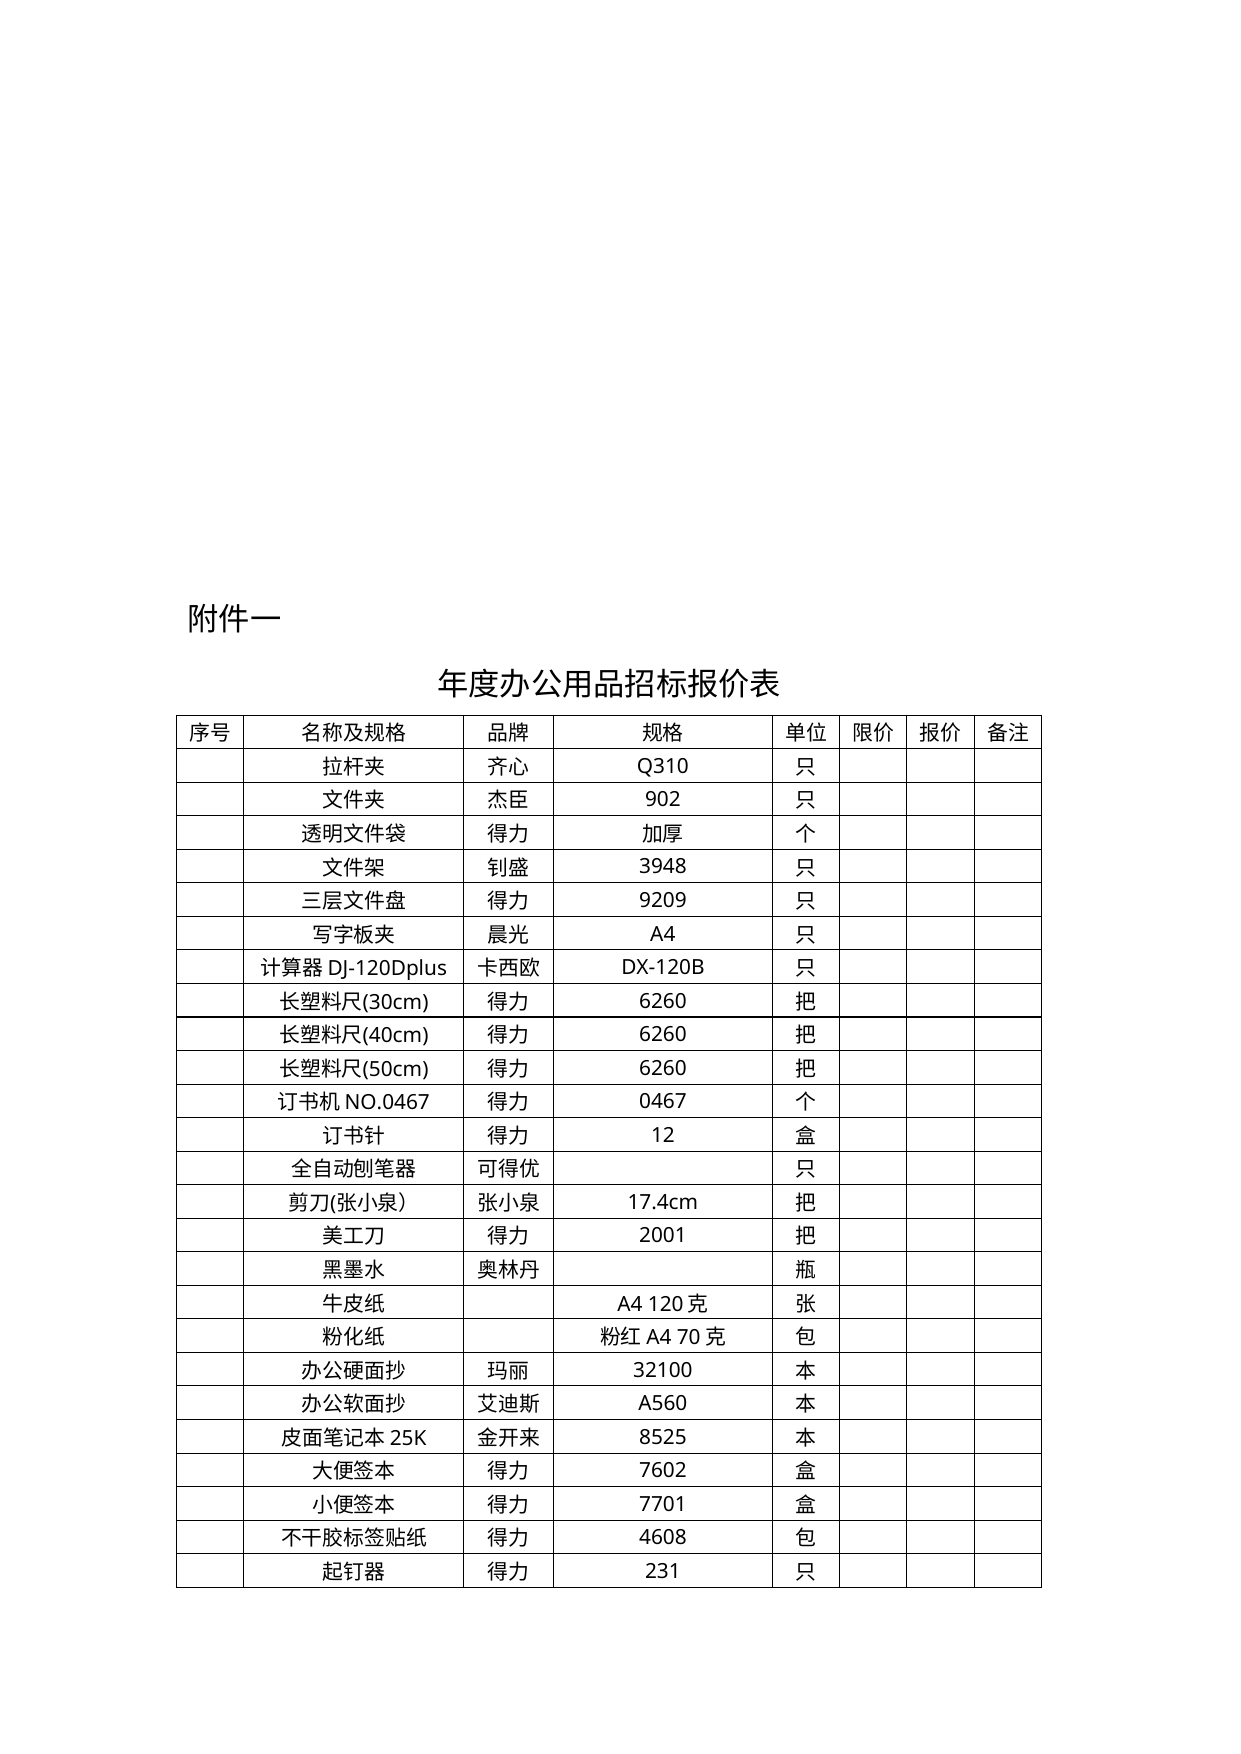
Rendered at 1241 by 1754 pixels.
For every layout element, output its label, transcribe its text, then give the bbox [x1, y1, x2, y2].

table_cell 3948 [554, 850, 772, 882]
table_cell [840, 1420, 906, 1452]
table_cell 8525 [554, 1420, 772, 1452]
table_cell 17.4cm [554, 1185, 772, 1218]
table_cell [177, 950, 243, 983]
table_cell 12 [554, 1118, 772, 1151]
table_cell 玛丽 [464, 1353, 553, 1385]
table_cell [907, 1353, 974, 1385]
table_cell 盒 [773, 1118, 839, 1151]
table_cell 限价 [840, 716, 906, 748]
table_cell 只 [773, 883, 839, 916]
table_cell [177, 1152, 243, 1184]
table_cell 本 [773, 1353, 839, 1385]
table_cell [975, 1319, 1041, 1352]
table_cell [975, 783, 1041, 815]
table_cell 拉杆夹 [244, 749, 463, 782]
table_cell 只 [773, 749, 839, 782]
table_cell [975, 1386, 1041, 1419]
table_cell [907, 1454, 974, 1486]
table_cell [975, 1454, 1041, 1486]
table_cell 小便签本 [244, 1487, 463, 1519]
table_cell 牛皮纸 [244, 1286, 463, 1318]
table_cell 得力 [464, 1051, 553, 1083]
table_cell [554, 1252, 772, 1285]
table_cell 得力 [464, 1521, 553, 1553]
table_cell [975, 883, 1041, 916]
table_cell [975, 1252, 1041, 1285]
table_cell [840, 1085, 906, 1117]
table_cell 7602 [554, 1454, 772, 1486]
table_cell [975, 984, 1041, 1016]
table_cell 得力 [464, 883, 553, 916]
table_cell [840, 783, 906, 815]
table_cell 透明文件袋 [244, 816, 463, 849]
table_cell [907, 850, 974, 882]
table_cell [177, 1185, 243, 1218]
table_cell 得力 [464, 1118, 553, 1151]
table_cell [907, 749, 974, 782]
table_cell 瓶 [773, 1252, 839, 1285]
table_cell [840, 1252, 906, 1285]
table_cell 7701 [554, 1487, 772, 1519]
table_cell 只 [773, 917, 839, 949]
table_cell [840, 850, 906, 882]
table_header 附件一 年度办公用品招标报价表 [176, 552, 1041, 714]
table_cell 写字板夹 [244, 917, 463, 949]
table_cell 得力 [464, 1085, 553, 1117]
table_cell [840, 950, 906, 983]
table_cell 订书针 [244, 1118, 463, 1151]
table_cell [907, 883, 974, 916]
table_cell 办公软面抄 [244, 1386, 463, 1419]
table_cell [177, 1353, 243, 1385]
table_cell 粉化纸 [244, 1319, 463, 1352]
table_cell 不干胶标签贴纸 [244, 1521, 463, 1553]
table_cell [177, 1554, 243, 1587]
table_cell 办公硬面抄 [244, 1353, 463, 1385]
table_cell [840, 1554, 906, 1587]
table_cell [840, 984, 906, 1016]
table_cell 6260 [554, 984, 772, 1016]
table_cell [907, 1085, 974, 1117]
table_cell [177, 1018, 243, 1050]
table_cell 得力 [464, 816, 553, 849]
table_cell [907, 1185, 974, 1218]
table_cell [975, 1219, 1041, 1251]
table_cell [907, 1554, 974, 1587]
table_cell 得力 [464, 1018, 553, 1050]
table_cell 剪刀(张小泉） [244, 1185, 463, 1218]
table_cell 9209 [554, 883, 772, 916]
table_cell [975, 917, 1041, 949]
table_cell [840, 1353, 906, 1385]
table_cell [975, 1118, 1041, 1151]
table_cell 把 [773, 984, 839, 1016]
table_cell [840, 1487, 906, 1519]
table_cell Q310 [554, 749, 772, 782]
table_cell [177, 1085, 243, 1117]
table_cell 把 [773, 1051, 839, 1083]
table_cell [975, 1353, 1041, 1385]
table_cell 规格 [554, 716, 772, 748]
table_cell 6260 [554, 1051, 772, 1083]
table_cell 902 [554, 783, 772, 815]
table_cell 只 [773, 783, 839, 815]
table_cell [975, 850, 1041, 882]
table_cell 名称及规格 [244, 716, 463, 748]
table_cell [907, 1118, 974, 1151]
table_cell 包 [773, 1521, 839, 1553]
table_cell 钊盛 [464, 850, 553, 882]
table_cell 本 [773, 1420, 839, 1452]
table_cell DX-120B [554, 950, 772, 983]
table_cell [975, 749, 1041, 782]
table_cell [907, 917, 974, 949]
table_cell 品牌 [464, 716, 553, 748]
table_cell 起钉器 [244, 1554, 463, 1587]
table_cell 得力 [464, 1487, 553, 1519]
table_cell [907, 1487, 974, 1519]
table_cell 齐心 [464, 749, 553, 782]
table_cell [907, 950, 974, 983]
table_cell 张 [773, 1286, 839, 1318]
table_cell 金开来 [464, 1420, 553, 1452]
table_cell 艾迪斯 [464, 1386, 553, 1419]
table_cell [975, 1085, 1041, 1117]
table_cell 得力 [464, 1454, 553, 1486]
table_cell 张小泉 [464, 1185, 553, 1218]
table_cell [840, 883, 906, 916]
table_cell [840, 1018, 906, 1050]
table_cell [975, 1185, 1041, 1218]
table_cell [907, 1219, 974, 1251]
table_cell [907, 1051, 974, 1083]
table_cell [975, 816, 1041, 849]
table_cell [907, 816, 974, 849]
table_cell 可得优 [464, 1152, 553, 1184]
table_cell [840, 917, 906, 949]
table_cell 全自动刨笔器 [244, 1152, 463, 1184]
table_cell 本 [773, 1386, 839, 1419]
table_cell [907, 1152, 974, 1184]
table_cell [177, 1386, 243, 1419]
table_cell 把 [773, 1018, 839, 1050]
table_cell 报价 [907, 716, 974, 748]
table_cell [177, 984, 243, 1016]
table_cell 个 [773, 1085, 839, 1117]
table_cell 美工刀 [244, 1219, 463, 1251]
table_cell [975, 1521, 1041, 1553]
table_cell 只 [773, 1152, 839, 1184]
table_cell 粉红 A4 70克 [554, 1319, 772, 1352]
table_cell [907, 1286, 974, 1318]
table_cell [177, 850, 243, 882]
table_cell [177, 1051, 243, 1083]
table_cell 单位 [773, 716, 839, 748]
table_cell 序号 [177, 716, 243, 748]
table_cell 盒 [773, 1454, 839, 1486]
table_cell [177, 1118, 243, 1151]
table_cell [975, 1051, 1041, 1083]
table_cell 杰臣 [464, 783, 553, 815]
table_cell 个 [773, 816, 839, 849]
table_cell [975, 1018, 1041, 1050]
table_cell 把 [773, 1185, 839, 1218]
table_cell 三层文件盘 [244, 883, 463, 916]
table_cell 32100 [554, 1353, 772, 1385]
table_cell [975, 1554, 1041, 1587]
table_cell [177, 1487, 243, 1519]
table_cell [907, 1420, 974, 1452]
table_cell [840, 1185, 906, 1218]
table_cell 加厚 [554, 816, 772, 849]
table_cell [907, 1252, 974, 1285]
table_cell 只 [773, 850, 839, 882]
table_cell 订书机NO.0467 [244, 1085, 463, 1117]
table_cell 文件架 [244, 850, 463, 882]
table_cell 只 [773, 1554, 839, 1587]
table_cell 晨光 [464, 917, 553, 949]
table_cell [177, 1454, 243, 1486]
table_cell A4 120克 [554, 1286, 772, 1318]
table_cell 长塑料尺(50cm) [244, 1051, 463, 1083]
table_cell 4608 [554, 1521, 772, 1553]
table_cell [177, 1252, 243, 1285]
table_cell 长塑料尺(30cm) [244, 984, 463, 1016]
table_cell [177, 1420, 243, 1452]
table_cell [907, 1018, 974, 1050]
table_cell [975, 1152, 1041, 1184]
table_cell [177, 917, 243, 949]
table_cell 0467 [554, 1085, 772, 1117]
table_cell [840, 1319, 906, 1352]
table_cell 得力 [464, 1554, 553, 1587]
table_cell 把 [773, 1219, 839, 1251]
table_cell [177, 1319, 243, 1352]
table_cell [177, 1521, 243, 1553]
table_cell [464, 1319, 553, 1352]
table_cell [975, 1286, 1041, 1318]
table_cell 卡西欧 [464, 950, 553, 983]
table_cell [177, 1286, 243, 1318]
table_cell [840, 1386, 906, 1419]
table_cell 包 [773, 1319, 839, 1352]
table_cell A560 [554, 1386, 772, 1419]
table_cell [840, 749, 906, 782]
table_cell [840, 1051, 906, 1083]
table_cell 得力 [464, 1219, 553, 1251]
table_cell [975, 950, 1041, 983]
table_cell [840, 1286, 906, 1318]
table_cell [840, 1454, 906, 1486]
table_cell [907, 1319, 974, 1352]
table_cell [907, 783, 974, 815]
table_cell [464, 1286, 553, 1318]
table_cell [840, 1152, 906, 1184]
table_cell 计算器DJ-120Dplus [244, 950, 463, 983]
table_cell [840, 1219, 906, 1251]
table_cell [907, 1386, 974, 1419]
table_cell [840, 816, 906, 849]
table_cell 皮面笔记本25K [244, 1420, 463, 1452]
table_cell [975, 1487, 1041, 1519]
table_cell 奥林丹 [464, 1252, 553, 1285]
table_cell [177, 749, 243, 782]
table_cell 6260 [554, 1018, 772, 1050]
table_cell 黑墨水 [244, 1252, 463, 1285]
table_cell 只 [773, 950, 839, 983]
table_cell [177, 816, 243, 849]
table_cell [554, 1152, 772, 1184]
table_cell A4 [554, 917, 772, 949]
table_cell [177, 883, 243, 916]
table_cell 备注 [975, 716, 1041, 748]
table_cell [177, 783, 243, 815]
table_cell [840, 1118, 906, 1151]
table_cell [907, 1521, 974, 1553]
table_cell [177, 1219, 243, 1251]
table_cell [975, 1420, 1041, 1452]
table_cell [907, 984, 974, 1016]
table_cell 231 [554, 1554, 772, 1587]
table_cell [840, 1521, 906, 1553]
table_cell 文件夹 [244, 783, 463, 815]
table_cell 长塑料尺(40cm) [244, 1018, 463, 1050]
table_cell 盒 [773, 1487, 839, 1519]
table_cell 大便签本 [244, 1454, 463, 1486]
table_cell 得力 [464, 984, 553, 1016]
table_cell 2001 [554, 1219, 772, 1251]
